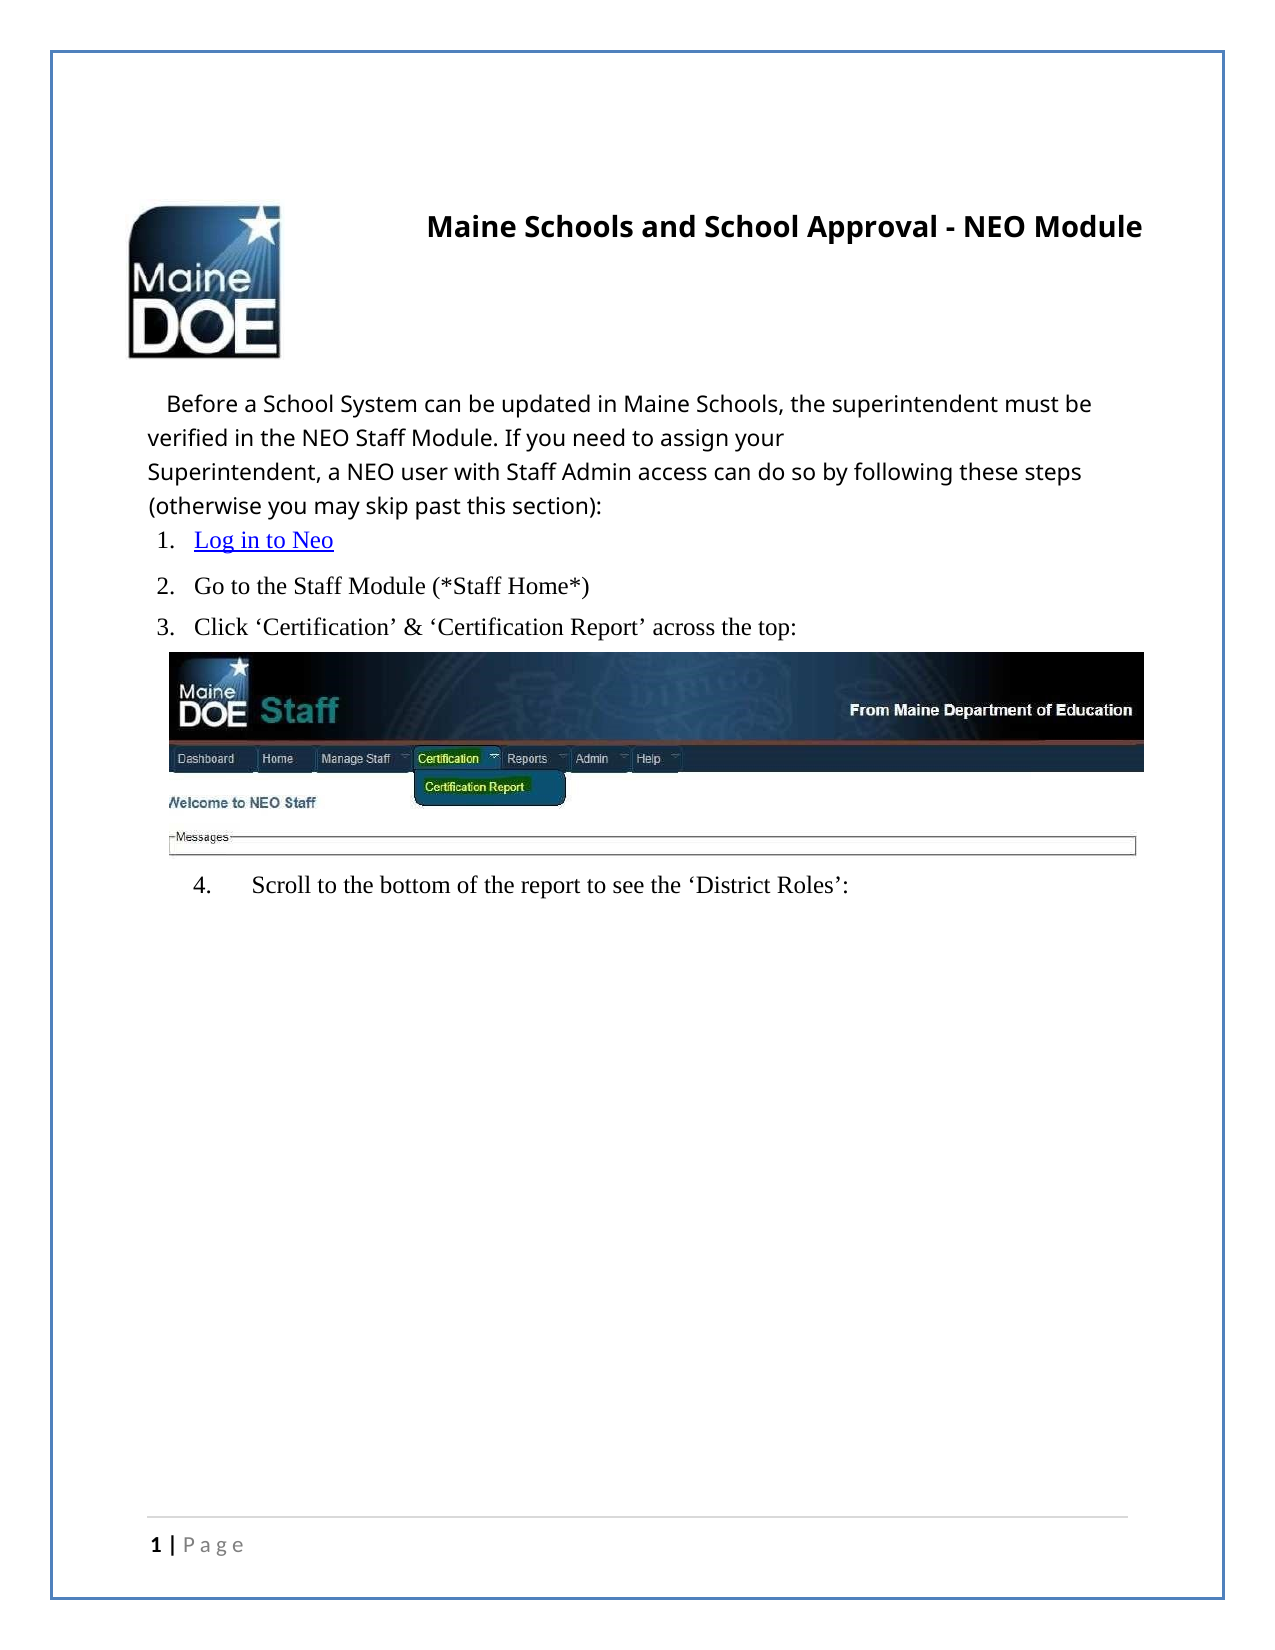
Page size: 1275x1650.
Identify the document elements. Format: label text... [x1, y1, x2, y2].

list Click ‘Certification’ & ‘Certification Report’ across the top: [156, 611, 1224, 642]
text Maine Schools and School Approval - NEO Module [285, 206, 1242, 246]
list Log in to Neo [156, 524, 1224, 555]
list Go to the Staff Module (*Staff Home*) [156, 570, 1224, 601]
picture [169, 652, 1144, 868]
text Superintendent, a NEO user with Staff Admin access can do so by following these steps (otherwise you may skip past this section): [147, 456, 1141, 521]
text Before a School System can be updated in Maine Schools, the superintendent must be verified in the NEO Staff Module. If you need to assign your [147, 388, 1141, 453]
list Scroll to the bottom of the report to see the ‘District Roles’: [193, 870, 1211, 899]
picture [125, 199, 285, 360]
